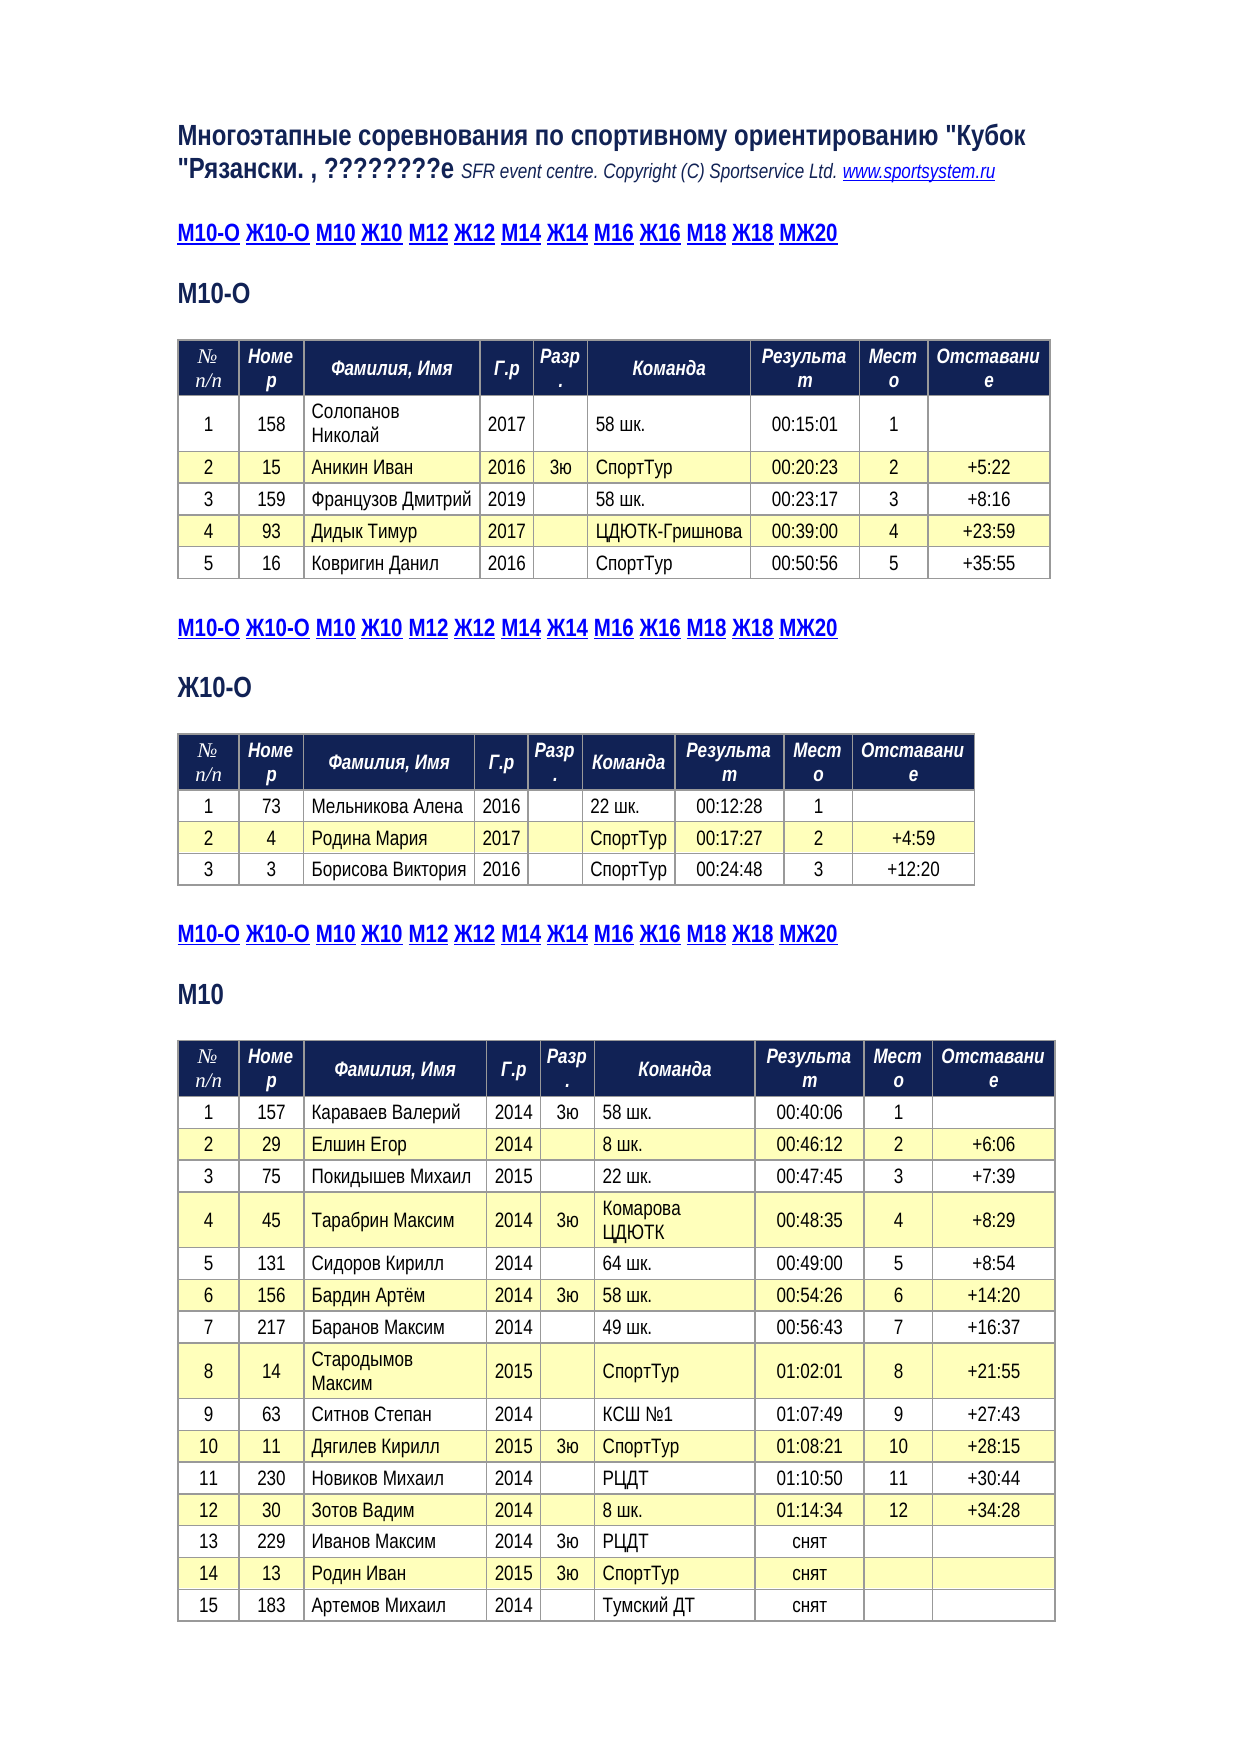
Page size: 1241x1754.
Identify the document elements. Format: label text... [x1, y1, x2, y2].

subtitle М10 [177, 977, 1152, 1011]
table_cell 2017 [481, 396, 533, 451]
table_cell 58 шк. [588, 396, 750, 451]
table_cell 93 [240, 516, 303, 546]
table_cell [541, 1161, 594, 1191]
table_cell 3ю [541, 1193, 594, 1247]
subtitle Ж10-О [177, 670, 1152, 704]
table_cell [541, 1399, 594, 1429]
table_cell +4:59 [853, 822, 974, 852]
table_cell 16 [240, 547, 303, 578]
table_cell 2 [179, 452, 238, 482]
table_cell 00:48:35 [756, 1193, 863, 1247]
table_cell [865, 1526, 932, 1557]
table_header Разр. [529, 735, 582, 789]
table_cell 00:12:28 [676, 791, 783, 821]
table_cell 01:10:50 [756, 1463, 863, 1493]
table_cell 01:07:49 [756, 1399, 863, 1429]
table_cell 10 [865, 1431, 932, 1461]
table_cell [933, 1558, 1054, 1588]
table_cell 14 [240, 1344, 303, 1398]
table_cell РЦДТ [595, 1463, 754, 1493]
table_cell Комарова ЦДЮТК [595, 1193, 754, 1247]
table_cell [529, 854, 582, 884]
table_cell 00:15:01 [751, 396, 859, 451]
table_cell +8:16 [929, 484, 1049, 514]
table_cell +12:20 [853, 854, 974, 884]
table_cell 10 [179, 1431, 238, 1461]
table_cell 49 шк. [595, 1312, 754, 1342]
table_cell 4 [860, 516, 927, 546]
table_cell 2014 [487, 1312, 540, 1342]
table_cell Новиков Михаил [305, 1463, 486, 1493]
table_cell Стародымов Максим [305, 1344, 486, 1398]
table_cell [541, 1463, 594, 1493]
table_cell СпортТур [595, 1344, 754, 1398]
table_cell 2014 [487, 1590, 540, 1620]
table_cell Артемов Михаил [305, 1590, 486, 1620]
table_cell [933, 1097, 1054, 1127]
table_cell 2019 [481, 484, 533, 514]
table_cell 3ю [541, 1097, 594, 1127]
table_header Место [865, 1041, 932, 1096]
table_cell Дягилев Кирилл [305, 1431, 486, 1461]
table_cell [534, 396, 587, 451]
table_cell 1 [179, 396, 238, 451]
table_cell +8:54 [933, 1248, 1054, 1278]
table_cell 75 [240, 1161, 303, 1191]
table_header Разр. [541, 1041, 594, 1096]
table_cell Тумский ДТ [595, 1590, 754, 1620]
table_header Номер [240, 341, 303, 395]
table_cell +23:59 [929, 516, 1049, 546]
subtitle М10-О Ж10-О М10 Ж10 М12 Ж12 М14 Ж14 М16 Ж16 М18 Ж18 МЖ20 [177, 886, 1152, 948]
table_cell 00:54:26 [756, 1280, 863, 1310]
table_cell 58 шк. [595, 1097, 754, 1127]
table_cell cнят [756, 1590, 863, 1620]
table_cell 30 [240, 1495, 303, 1525]
table_cell 3ю [541, 1558, 594, 1588]
table_cell 22 шк. [595, 1161, 754, 1191]
table_cell 00:50:56 [751, 547, 859, 578]
table_header Место [785, 735, 852, 789]
table_cell +7:39 [933, 1161, 1054, 1191]
table_cell Солопанов Николай [305, 396, 479, 451]
table_cell 183 [240, 1590, 303, 1620]
table_cell 2015 [487, 1161, 540, 1191]
table_header Г.р [487, 1041, 540, 1096]
table_cell 1 [179, 1097, 238, 1127]
table_cell +6:06 [933, 1129, 1054, 1159]
table_cell 2017 [475, 822, 527, 852]
table_cell 12 [865, 1495, 932, 1525]
table_cell +27:43 [933, 1399, 1054, 1429]
table_cell 14 [179, 1558, 238, 1588]
table_cell Елшин Егор [305, 1129, 486, 1159]
table_header Разр. [534, 341, 587, 395]
table_cell Покидышев Михаил [305, 1161, 486, 1191]
table_cell 3ю [534, 452, 587, 482]
table_cell 8 шк. [595, 1495, 754, 1525]
table_cell [541, 1248, 594, 1278]
table_cell 2014 [487, 1495, 540, 1525]
table_cell 230 [240, 1463, 303, 1493]
table_cell Сидоров Кирилл [305, 1248, 486, 1278]
table_cell [933, 1590, 1054, 1620]
table_cell +5:22 [929, 452, 1049, 482]
table_cell 2016 [481, 547, 533, 578]
table_cell Баранов Максим [305, 1312, 486, 1342]
table_cell 3 [179, 1161, 238, 1191]
table_cell 1 [865, 1097, 932, 1127]
table_cell +21:55 [933, 1344, 1054, 1398]
table_cell СпортТур [583, 822, 674, 852]
table_cell [541, 1129, 594, 1159]
table_cell 3 [240, 854, 303, 884]
table_cell 2014 [487, 1248, 540, 1278]
table_cell 11 [240, 1431, 303, 1461]
table_cell 2014 [487, 1129, 540, 1159]
table_cell Иванов Максим [305, 1526, 486, 1557]
table_cell [541, 1495, 594, 1525]
table_cell 00:56:43 [756, 1312, 863, 1342]
table_cell 12 [179, 1495, 238, 1525]
table_cell 29 [240, 1129, 303, 1159]
table_cell 1 [179, 791, 238, 821]
table_cell 64 шк. [595, 1248, 754, 1278]
table_cell 3ю [541, 1280, 594, 1310]
table_cell 4 [865, 1193, 932, 1247]
table_header Результат [751, 341, 859, 395]
table_cell 45 [240, 1193, 303, 1247]
table_cell 2014 [487, 1097, 540, 1127]
table_cell 156 [240, 1280, 303, 1310]
table_cell [865, 1558, 932, 1588]
table_cell +8:29 [933, 1193, 1054, 1247]
table_cell 217 [240, 1312, 303, 1342]
table_header Результат [676, 735, 783, 789]
table_cell 01:14:34 [756, 1495, 863, 1525]
table_cell cнят [756, 1526, 863, 1557]
table_cell Борисова Виктория [304, 854, 474, 884]
table_header Г.р [481, 341, 533, 395]
table_header № п/п [179, 341, 238, 395]
table_cell 7 [179, 1312, 238, 1342]
table_cell 2017 [481, 516, 533, 546]
table_header Отставание [933, 1041, 1054, 1096]
table_cell Тарабрин Максим [305, 1193, 486, 1247]
table_header Место [860, 341, 927, 395]
table_cell 6 [179, 1280, 238, 1310]
table_header Команда [583, 735, 674, 789]
table_cell 3 [860, 484, 927, 514]
table_cell 8 [865, 1344, 932, 1398]
table_cell +34:28 [933, 1495, 1054, 1525]
table_cell 2014 [487, 1280, 540, 1310]
table_cell 9 [865, 1399, 932, 1429]
table_cell 3 [785, 854, 852, 884]
table_cell 2 [179, 822, 238, 852]
table_cell Аникин Иван [305, 452, 479, 482]
table_cell 00:49:00 [756, 1248, 863, 1278]
table_cell 15 [179, 1590, 238, 1620]
table_header Номер [240, 735, 303, 789]
table_cell 00:17:27 [676, 822, 783, 852]
table_cell 01:02:01 [756, 1344, 863, 1398]
table_cell 3 [179, 854, 238, 884]
table_cell 00:39:00 [751, 516, 859, 546]
table_cell 22 шк. [583, 791, 674, 821]
table_cell 00:40:06 [756, 1097, 863, 1127]
table_cell 58 шк. [588, 484, 750, 514]
table_cell СпортТур [588, 547, 750, 578]
table_cell 2 [865, 1129, 932, 1159]
table_header № п/п [179, 735, 238, 789]
table_cell 01:08:21 [756, 1431, 863, 1461]
table_cell 9 [179, 1399, 238, 1429]
table_cell cнят [756, 1558, 863, 1588]
table_cell 5 [865, 1248, 932, 1278]
table_cell Мельникова Алена [304, 791, 474, 821]
table_cell 1 [860, 396, 927, 451]
table_cell 5 [860, 547, 927, 578]
table_cell 3ю [541, 1526, 594, 1557]
table_cell СпортТур [588, 452, 750, 482]
table_cell 2014 [487, 1193, 540, 1247]
table_cell 3ю [541, 1431, 594, 1461]
table_cell 3 [179, 484, 238, 514]
table_header Фамилия, Имя [305, 341, 479, 395]
table_cell Зотов Вадим [305, 1495, 486, 1525]
table_cell Родина Мария [304, 822, 474, 852]
table_cell [541, 1312, 594, 1342]
table_cell +30:44 [933, 1463, 1054, 1493]
table_cell 2015 [487, 1431, 540, 1461]
table_header Команда [595, 1041, 754, 1096]
table_cell [541, 1344, 594, 1398]
table_cell [534, 547, 587, 578]
subtitle М10-О Ж10-О М10 Ж10 М12 Ж12 М14 Ж14 М16 Ж16 М18 Ж18 МЖ20 [177, 579, 1152, 641]
table_cell [534, 516, 587, 546]
table_cell КСШ №1 [595, 1399, 754, 1429]
subtitle М10-О [177, 276, 1152, 310]
table_cell [529, 791, 582, 821]
table_cell 13 [240, 1558, 303, 1588]
table_cell ЦДЮТК-Гришнова [588, 516, 750, 546]
table_header Отставание [853, 735, 974, 789]
table_cell 2014 [487, 1399, 540, 1429]
table_cell 13 [179, 1526, 238, 1557]
table_cell +14:20 [933, 1280, 1054, 1310]
table_cell 4 [240, 822, 303, 852]
table_cell СпортТур [595, 1558, 754, 1588]
table_cell 2016 [475, 791, 527, 821]
table_cell 7 [865, 1312, 932, 1342]
table_header Фамилия, Имя [305, 1041, 486, 1096]
table_cell +35:55 [929, 547, 1049, 578]
table_cell 4 [179, 516, 238, 546]
table_cell 5 [179, 547, 238, 578]
table_cell +16:37 [933, 1312, 1054, 1342]
table_cell 2015 [487, 1344, 540, 1398]
table_cell 3 [865, 1161, 932, 1191]
table_cell +28:15 [933, 1431, 1054, 1461]
table_cell [534, 484, 587, 514]
table_cell 00:46:12 [756, 1129, 863, 1159]
table_cell Французов Дмитрий [305, 484, 479, 514]
table_cell 6 [865, 1280, 932, 1310]
table_cell РЦДТ [595, 1526, 754, 1557]
subtitle Многоэтапные соревнования по спортивному ориентированию "Кубок "Рязански. , ????????e SFR event centre. Copyright (C) Sportservice Ltd. www.sportsystem.ru М10-О Ж10-О М10 Ж10 М12 Ж12 М14 Ж14 М16 Ж16 М18 Ж18 МЖ20 [177, 118, 1152, 247]
table_cell 58 шк. [595, 1280, 754, 1310]
table_header Команда [588, 341, 750, 395]
table_cell 73 [240, 791, 303, 821]
table_cell [529, 822, 582, 852]
table_cell [853, 791, 974, 821]
table_cell 00:20:23 [751, 452, 859, 482]
table_cell 00:24:48 [676, 854, 783, 884]
table_cell 2014 [487, 1463, 540, 1493]
table_cell Ситнов Степан [305, 1399, 486, 1429]
table_cell 8 [179, 1344, 238, 1398]
table_cell 158 [240, 396, 303, 451]
table_cell [929, 396, 1049, 451]
table_cell 4 [179, 1193, 238, 1247]
table_cell 15 [240, 452, 303, 482]
table_cell Дидык Тимур [305, 516, 479, 546]
table_cell 2016 [481, 452, 533, 482]
table_cell 63 [240, 1399, 303, 1429]
table_cell 00:23:17 [751, 484, 859, 514]
table_cell 2 [860, 452, 927, 482]
table_cell Ковригин Данил [305, 547, 479, 578]
table_cell 8 шк. [595, 1129, 754, 1159]
table_cell 11 [179, 1463, 238, 1493]
table_cell 2016 [475, 854, 527, 884]
table_cell 5 [179, 1248, 238, 1278]
table_header Номер [240, 1041, 303, 1096]
table_header Отставание [929, 341, 1049, 395]
table_cell 2015 [487, 1558, 540, 1588]
table_cell 00:47:45 [756, 1161, 863, 1191]
table_cell Бардин Артём [305, 1280, 486, 1310]
table_cell 229 [240, 1526, 303, 1557]
table_cell [541, 1590, 594, 1620]
table_cell 2 [785, 822, 852, 852]
table_cell [865, 1590, 932, 1620]
table_cell Караваев Валерий [305, 1097, 486, 1127]
table_header № п/п [179, 1041, 238, 1096]
table_cell СпортТур [583, 854, 674, 884]
table_cell 11 [865, 1463, 932, 1493]
table_cell СпортТур [595, 1431, 754, 1461]
table_header Фамилия, Имя [304, 735, 474, 789]
table_cell 1 [785, 791, 852, 821]
table_cell 2014 [487, 1526, 540, 1557]
table_cell 157 [240, 1097, 303, 1127]
table_header Г.р [475, 735, 527, 789]
table_cell [933, 1526, 1054, 1557]
table_cell 2 [179, 1129, 238, 1159]
table_cell 131 [240, 1248, 303, 1278]
table_header Результат [756, 1041, 863, 1096]
table_cell 159 [240, 484, 303, 514]
table_cell Родин Иван [305, 1558, 486, 1588]
